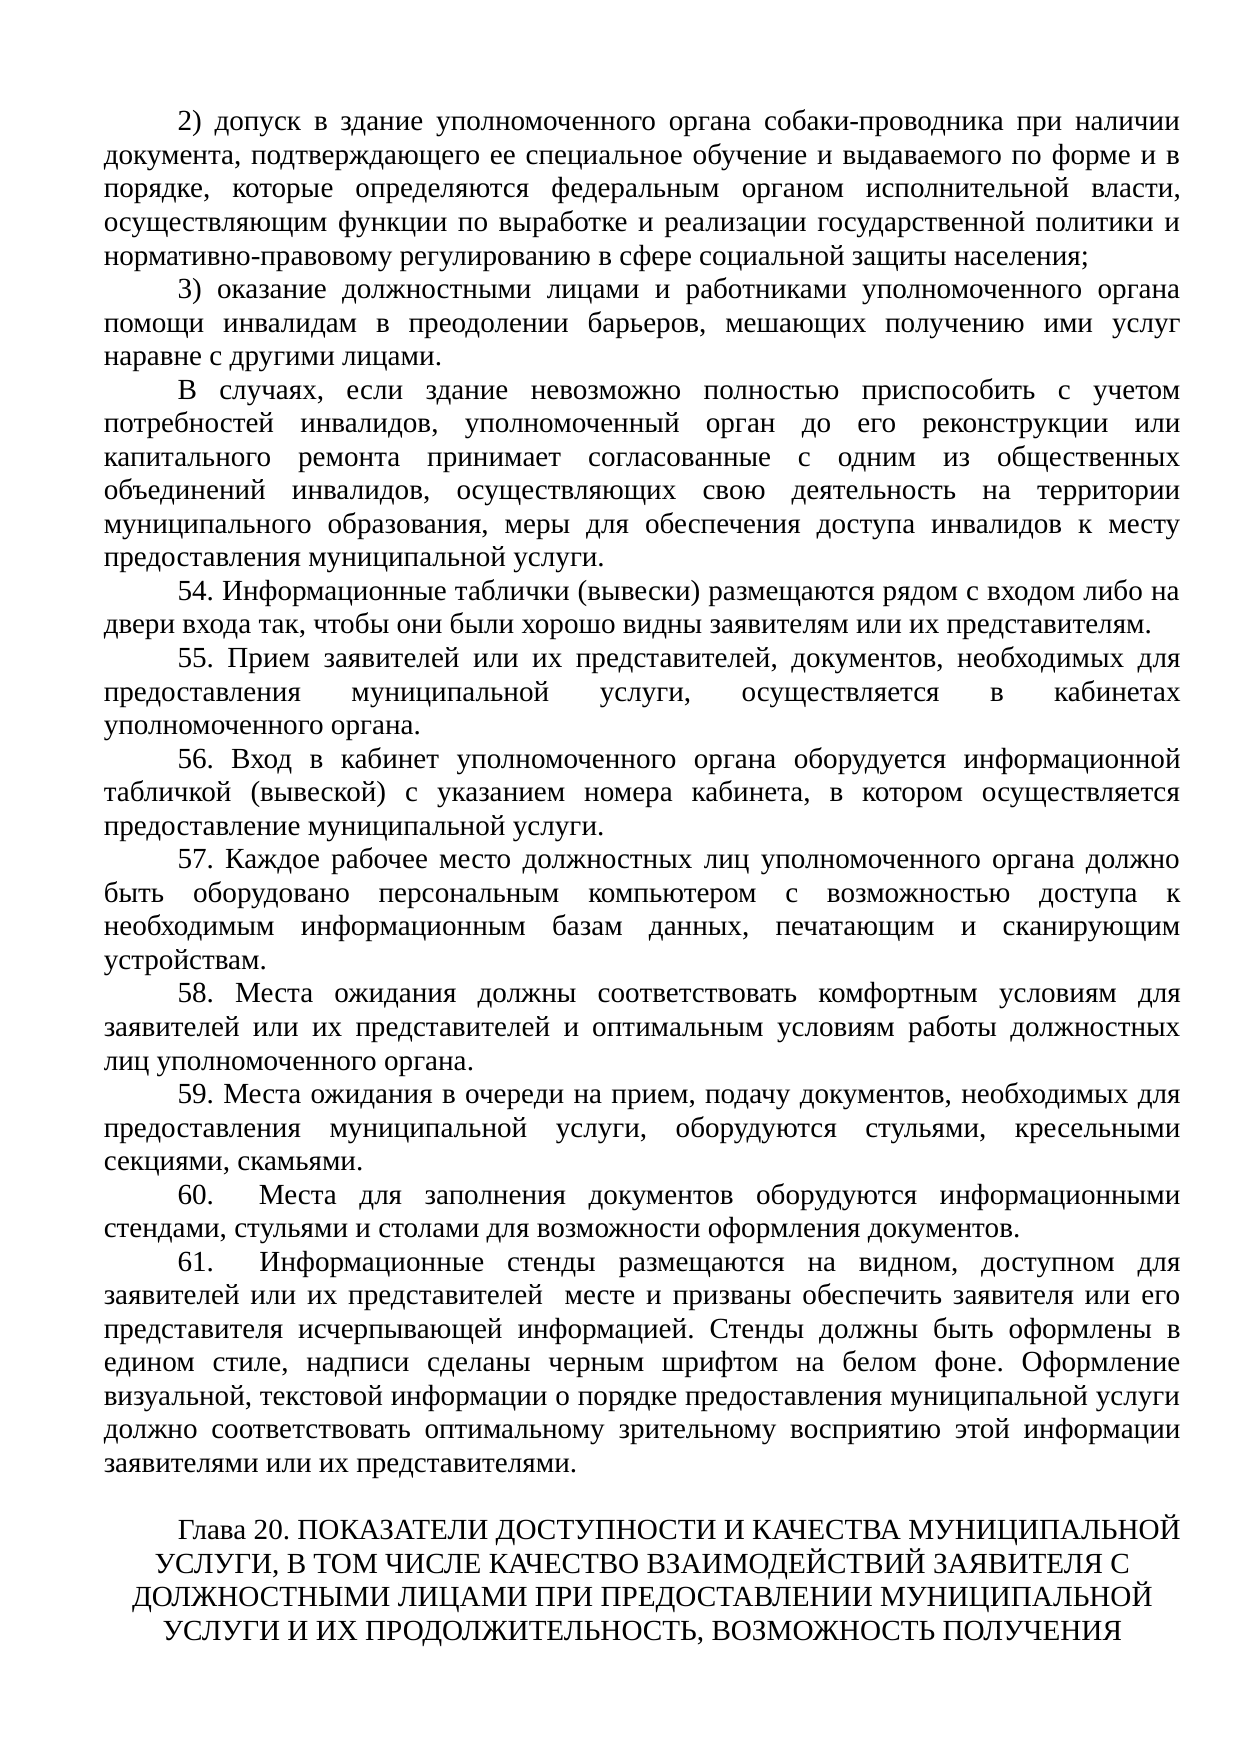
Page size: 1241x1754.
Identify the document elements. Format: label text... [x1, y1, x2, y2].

text 56. Вход в кабинет уполномоченного органа оборудуется информационной табличкой (вывеской) с указанием номера кабинета, в котором осуществляется предоставление муниципальной услуги. [103, 741, 1181, 841]
text 59. Места ожидания в очереди на прием, подачу документов, необходимых для предоставления муниципальной услуги, оборудуются стульями, кресельными секциями, скамьями. [103, 1076, 1181, 1177]
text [103, 1512, 1181, 1646]
text 60. Места для заполнения документов оборудуются информационными стендами, стульями и столами для возможности оформления документов. [103, 1177, 1181, 1244]
text В случаях, если здание невозможно полностью приспособить с учетом потребностей инвалидов, уполномоченный орган до его реконструкции или капитального ремонта принимает согласованные с одним из общественных объединений инвалидов, осуществляющих свою деятельность на территории муниципального образования, меры для обеспечения доступа инвалидов к месту предоставления муниципальной услуги. [103, 372, 1181, 573]
text 57. Каждое рабочее место должностных лиц уполномоченного органа должно быть оборудовано персональным компьютером с возможностью доступа к необходимым информационным базам данных, печатающим и сканирующим устройствам. [103, 841, 1181, 976]
text 61. Информационные стенды размещаются на видном, доступном для заявителей или их представителей месте и призваны обеспечить заявителя или его представителя исчерпывающей информацией. Стенды должны быть оформлены в едином стиле, надписи сделаны черным шрифтом на белом фоне. Оформление визуальной, текстовой информации о порядке предоставления муниципальной услуги должно соответствовать оптимальному зрительному восприятию этой информации заявителями или их представителями. [103, 1244, 1181, 1479]
text 3) оказание должностными лицами и работниками уполномоченного органа помощи инвалидам в преодолении барьеров, мешающих получению ими услуг наравне с другими лицами. [103, 271, 1181, 372]
text 54. Информационные таблички (вывески) размещаются рядом с входом либо на двери входа так, чтобы они были хорошо видны заявителям или их представителям. [103, 573, 1181, 640]
text 58. Места ожидания должны соответствовать комфортным условиям для заявителей или их представителей и оптимальным условиям работы должностных лиц уполномоченного органа. [103, 976, 1181, 1076]
text 55. Прием заявителей или их представителей, документов, необходимых для предоставления муниципальной услуги, осуществляется в кабинетах уполномоченного органа. [103, 640, 1181, 741]
text 2) допуск в здание уполномоченного органа собаки-проводника при наличии документа, подтверждающего ее специальное обучение и выдаваемого по форме и в порядке, которые определяются федеральным органом исполнительной власти, осуществляющим функции по выработке и реализации государственной политики и нормативно-правовому регулированию в сфере социальной защиты населения; [103, 103, 1181, 271]
